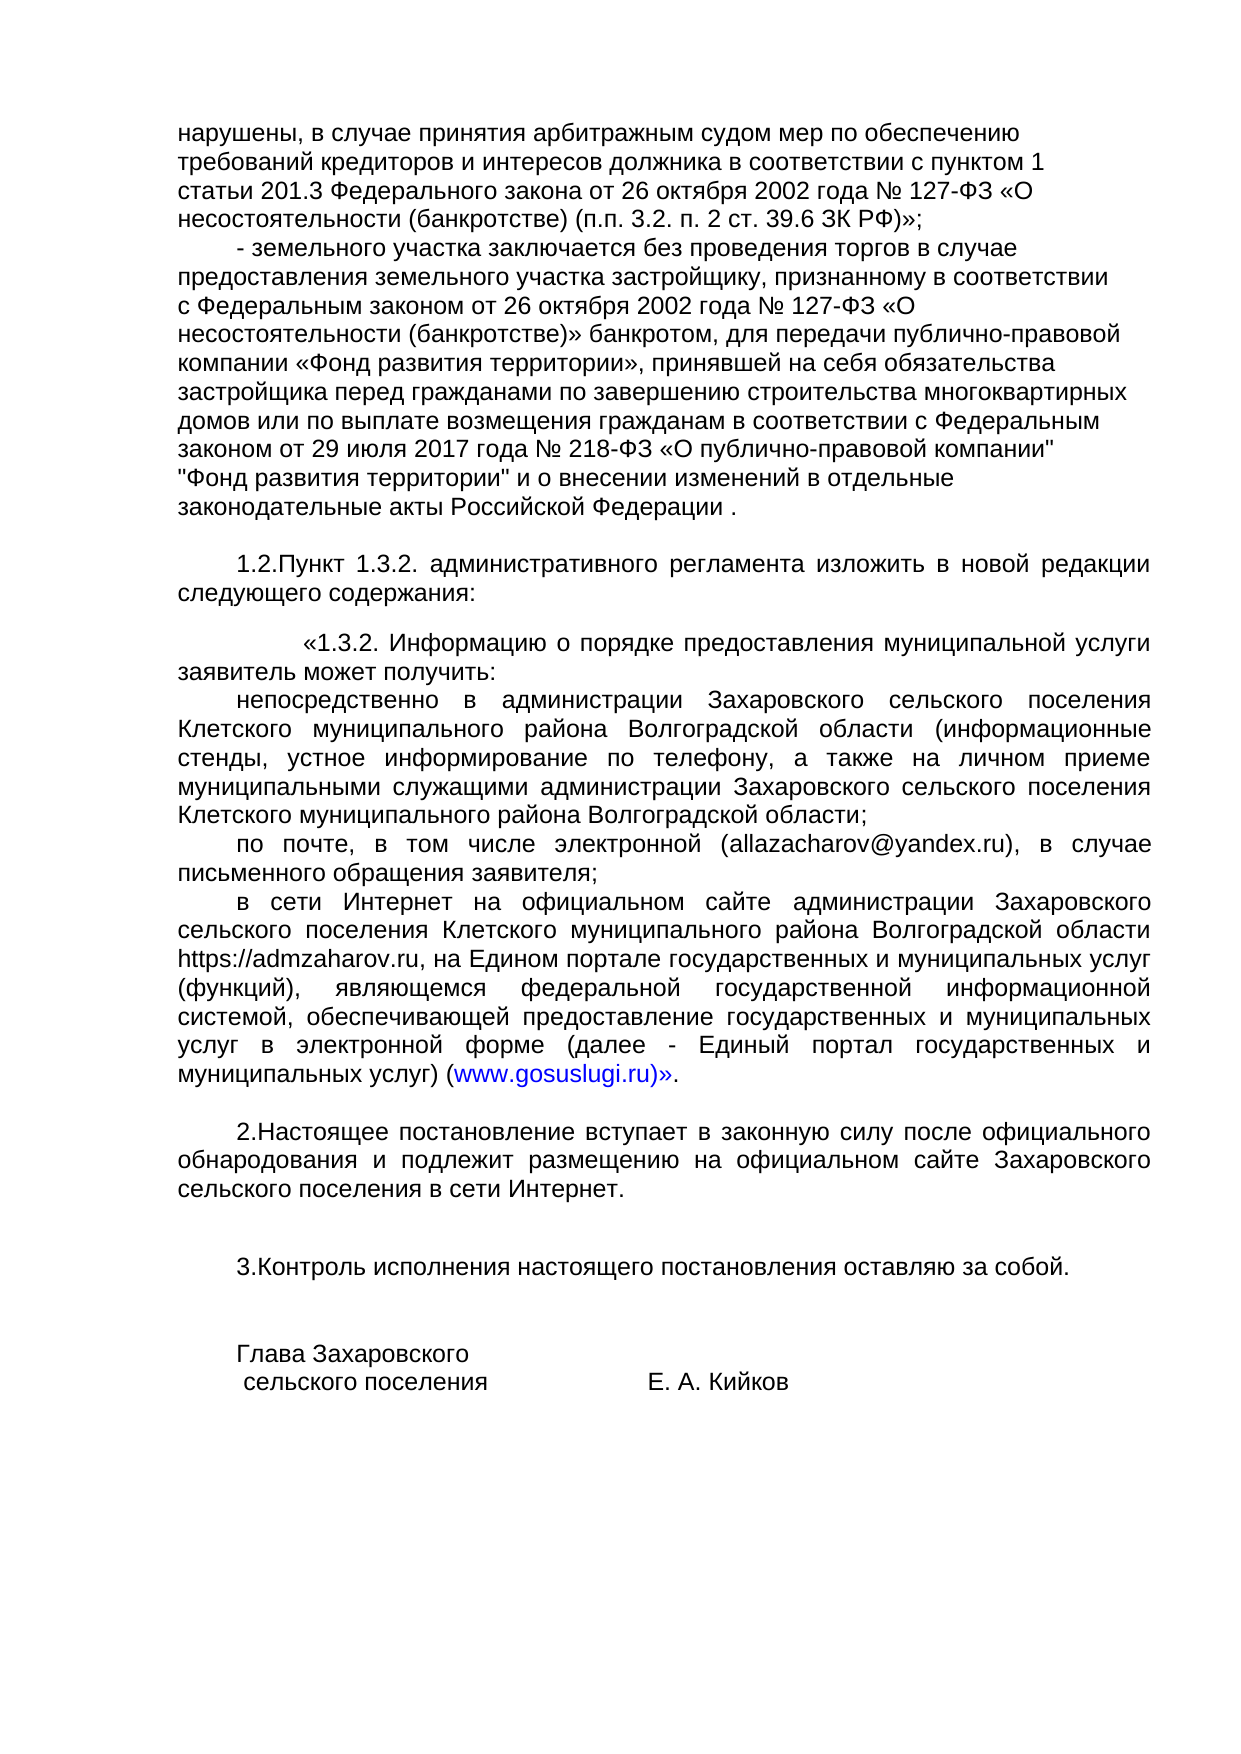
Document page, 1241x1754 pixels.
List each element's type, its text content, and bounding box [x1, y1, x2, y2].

text сельского поселения Е. А. Кийков [177, 1367, 1152, 1396]
text Глава Захаровского [177, 1338, 1152, 1367]
text непосредственно в администрации Захаровского сельского поселения Клетского муниципального района Волгоградской области (информационные стенды, устное информирование по телефону, а также на личном приеме муниципальными служащими администрации Захаровского сельского поселения Клетского муниципального района Волгоградской области; [177, 685, 1152, 829]
text 2.Настоящее постановление вступает в законную силу после официального обнародования и подлежит размещению на официальном сайте Захаровского сельского поселения в сети Интернет. [177, 1116, 1152, 1203]
list - земельного участка заключается без проведения торгов в случае предоставления земельного участка застройщику, признанному в соответствии с Федеральным законом от 26 октября 2002 года № 127-ФЗ «О несостоятельности (банкротстве)» банкротом, для передачи публично-правовой компании «Фонд развития территории», принявшей на себя обязательства застройщика перед гражданами по завершению строительства многоквартирных домов или по выплате возмещения гражданам в соответствии с Федеральным законом от 29 июля 2017 года № 218-ФЗ «О публично-правовой компании" "Фонд развития территории" и о внесении изменений в отдельные законодательные акты Российской Федерации . [177, 233, 1129, 521]
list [177, 118, 1129, 233]
list в сети Интернет на официальном сайте администрации Захаровского сельского поселения Клетского муниципального района Волгоградской области https://admzaharov.ru, на Едином портале государственных и муниципальных услуг (функций), являющемся федеральной государственной информационной системой, обеспечивающей предоставление государственных и муниципальных услуг в электронной форме (далее - Единый портал государственных и муниципальных услуг) (www.gosuslugi.ru)». [177, 944, 1152, 1088]
text 1.2.Пункт 1.3.2. административного регламента изложить в новой редакции следующего содержания: [177, 549, 1152, 607]
text по почте, в том числе электронной (allazacharov@yandex.ru), в случае письменного обращения заявителя; [177, 829, 1152, 886]
text «1.3.2. Информацию о порядке предоставления муниципальной услуги заявитель может получить: [177, 628, 1152, 685]
list 3.Контроль исполнения настоящего постановления оставляю за собой. [177, 1252, 1152, 1281]
